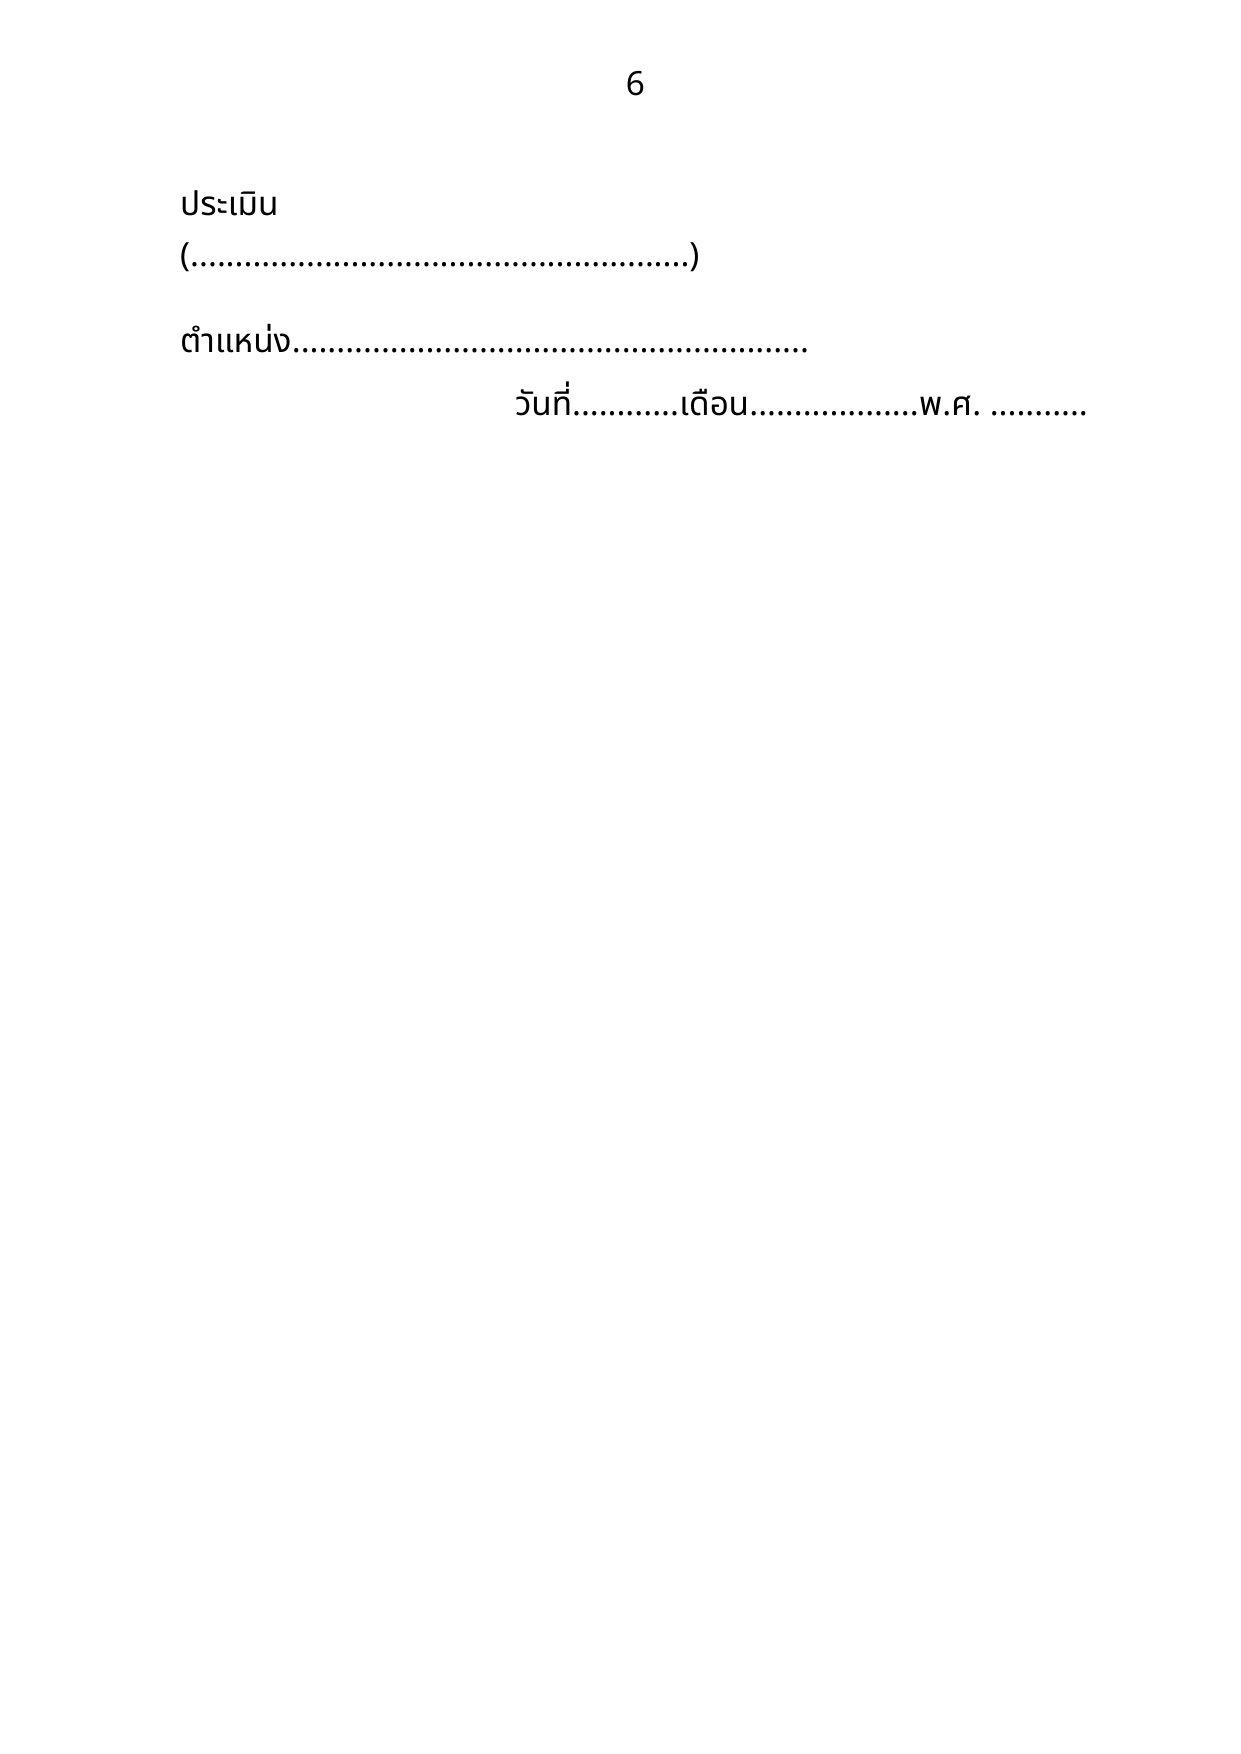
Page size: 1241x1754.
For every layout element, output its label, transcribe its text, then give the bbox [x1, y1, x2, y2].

text วันที่............เดือน...................พ.ศ. ........... [180, 380, 1090, 430]
text ตำแหน่ง.......................................................... [180, 288, 1090, 367]
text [180, 180, 1090, 276]
